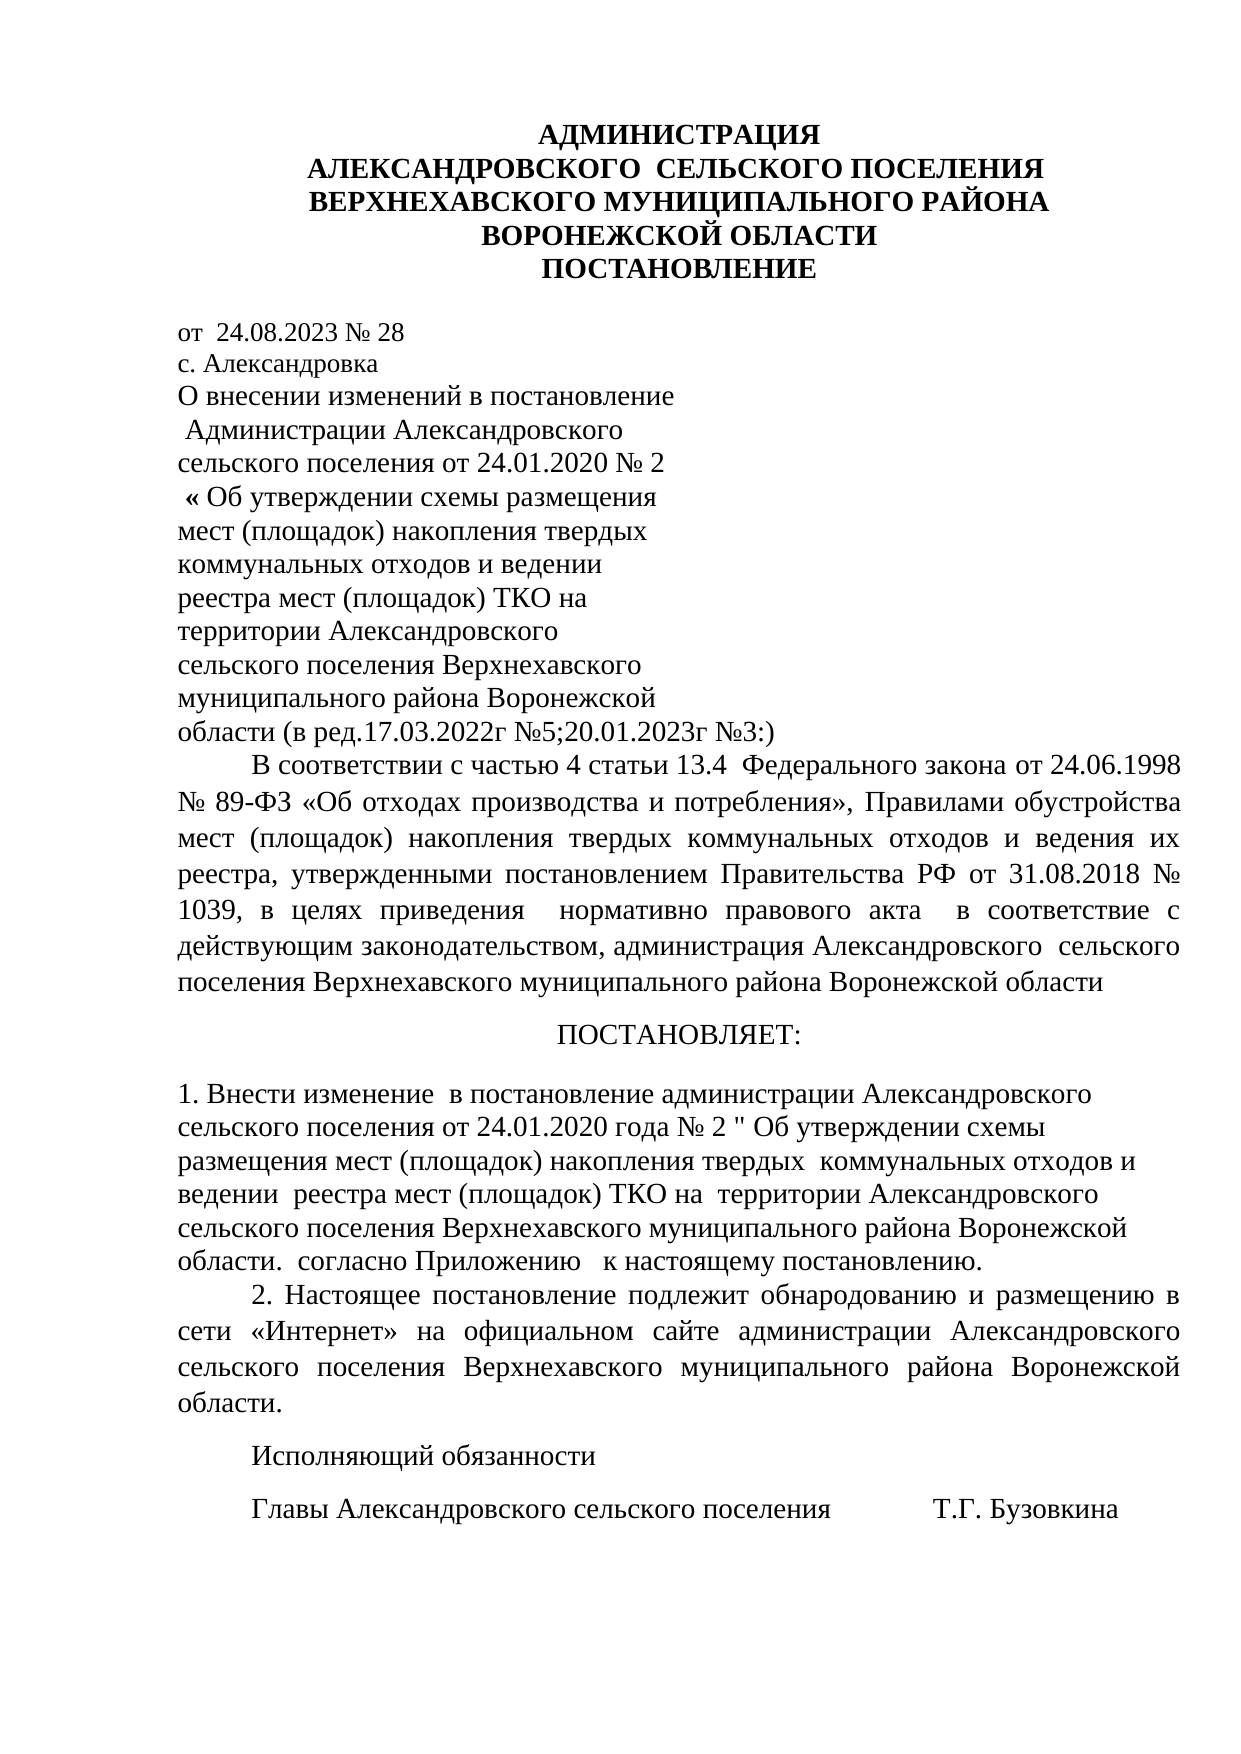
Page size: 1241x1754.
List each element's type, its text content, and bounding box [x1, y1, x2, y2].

text коммунальных отходов и ведении [177, 546, 1181, 580]
text Главы Александровского сельского поселения Т.Г. Бузовкина [177, 1491, 1181, 1524]
text « Об утверждении схемы размещения [177, 479, 1181, 513]
text АДМИНИСТРАЦИЯ [177, 117, 1181, 151]
text О внесении изменений в постановление [177, 378, 1181, 412]
text реестра мест (площадок) ТКО на территории Александровского [177, 580, 1181, 647]
text с. Александровка [177, 347, 1181, 378]
text В соответствии с частью 4 статьи 13.4 Федерального закона от 24.06.1998 № 89-ФЗ «Об отходах производства и потребления», Правилами обустройства мест (площадок) накопления твердых коммунальных отходов и ведения их реестра, утвержденными постановлением Правительства РФ от 31.08.2018 № 1039, в целях приведения нормативно правового акта в соответствие с действующим законодательством, администрация Александровского сельского поселения Верхнехавского муниципального района Воронежской области [177, 747, 1181, 998]
text муниципального района Воронежской [177, 680, 1181, 714]
text ПОСТАНОВЛЕНИЕ [177, 252, 1181, 285]
text АЛЕКСАНДРОВСКОГО СЕЛЬСКОГО ПОСЕЛЕНИЯ ВЕРХНЕХАВСКОГО МУНИЦИПАЛЬНОГО РАЙОНА [177, 151, 1181, 218]
text 2. Настоящее постановление подлежит обнародованию и размещению в сети «Интернет» на официальном сайте администрации Александровского сельского поселения Верхнехавского муниципального района Воронежской области. [177, 1277, 1181, 1419]
text мест (площадок) накопления твердых [177, 513, 1181, 546]
text ПОСТАНОВЛЯЕТ: [177, 1017, 1181, 1051]
text ВОРОНЕЖСКОЙ ОБЛАСТИ [177, 218, 1181, 252]
text сельского поселения Верхнехавского [177, 647, 1181, 680]
text области (в ред.17.03.2022г №5;20.01.2023г №3:) [177, 714, 1181, 747]
text 1. Внести изменение в постановление администрации Александровского сельского поселения от 24.01.2020 года № 2 " Об утверждении схемы размещения мест (площадок) накопления твердых коммунальных отходов и ведении реестра мест (площадок) ТКО на территории Александровского [177, 1076, 1181, 1210]
text Администрации Александровского [177, 412, 1181, 446]
text от 24.08.2023 № 28 [177, 316, 1181, 347]
text Исполняющий обязанности [177, 1438, 1181, 1472]
text области. согласно Приложению к настоящему постановлению. [177, 1243, 1181, 1277]
text сельского поселения от 24.01.2020 № 2 [177, 446, 1181, 479]
text сельского поселения Верхнехавского муниципального района Воронежской [177, 1210, 1181, 1243]
